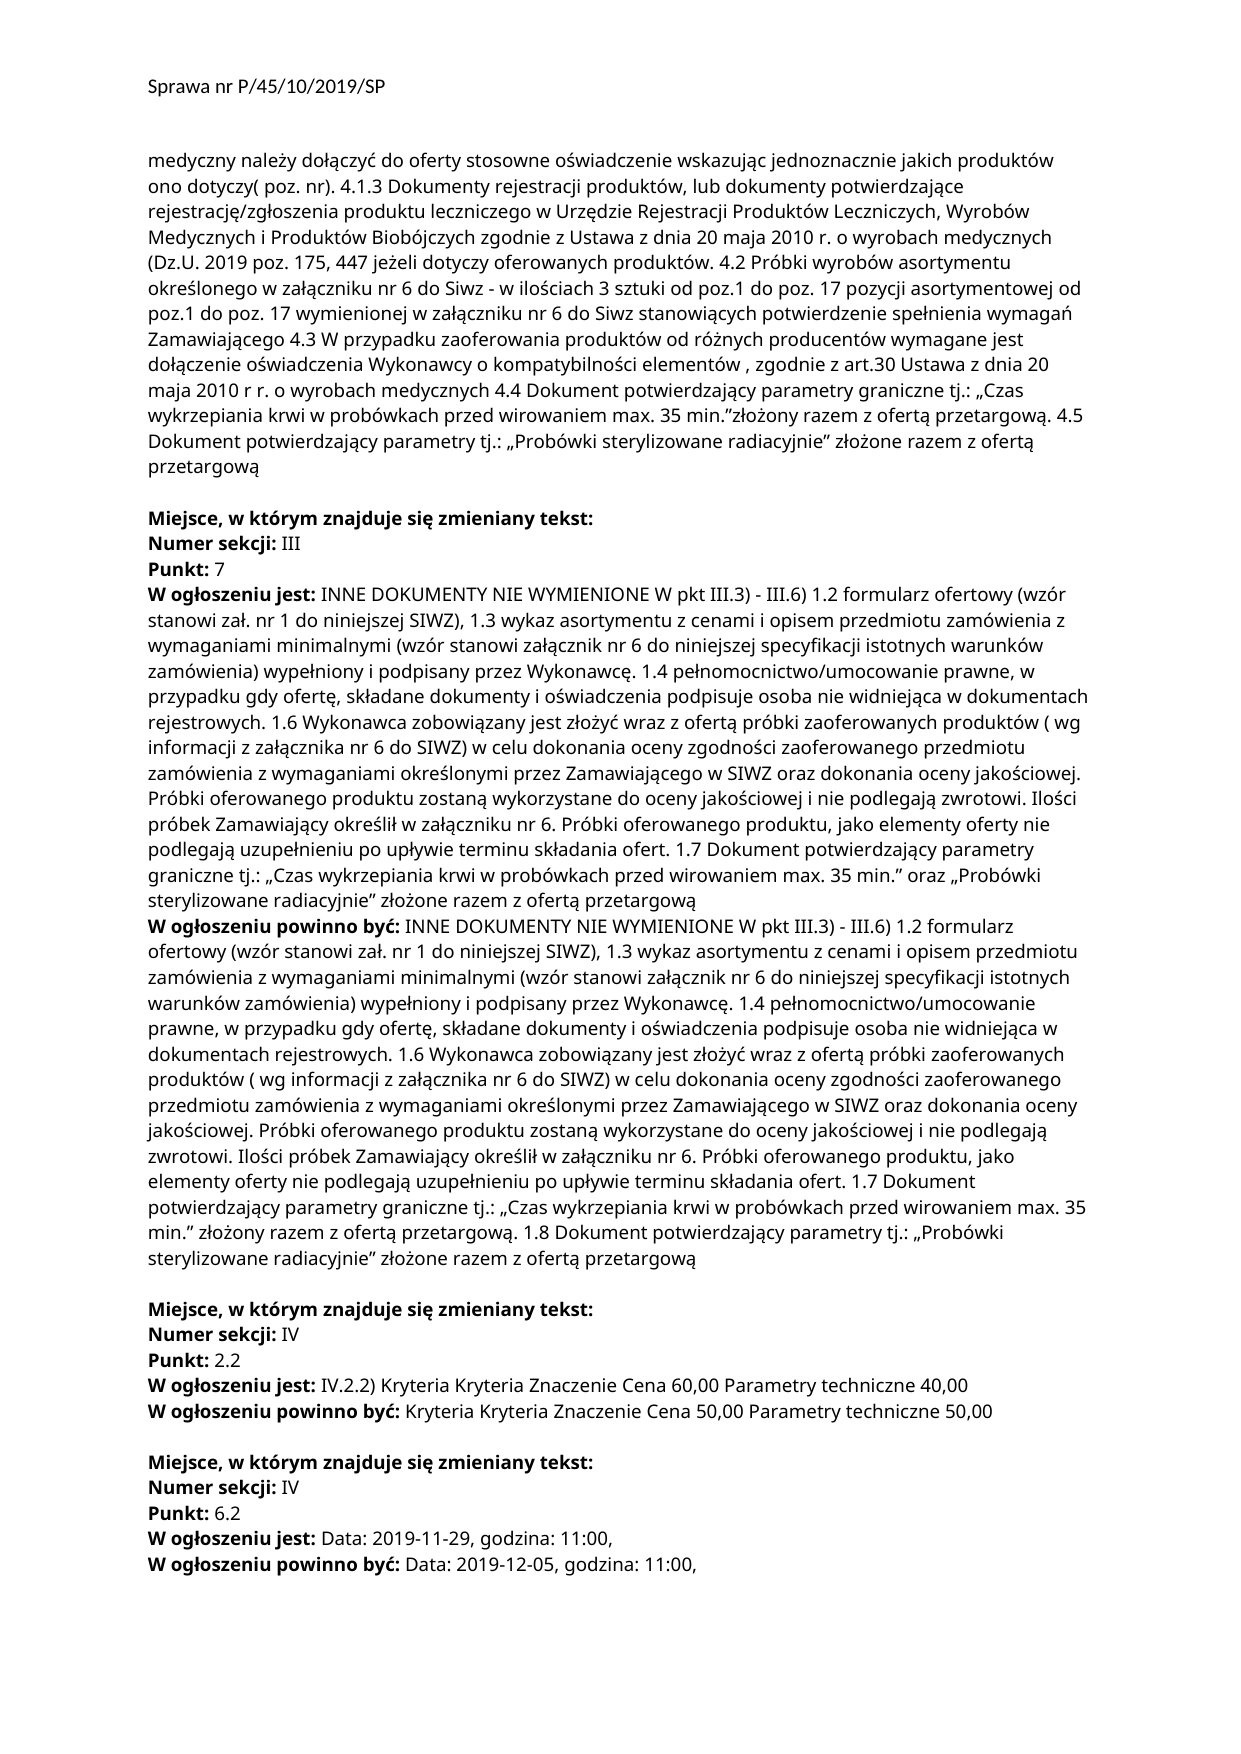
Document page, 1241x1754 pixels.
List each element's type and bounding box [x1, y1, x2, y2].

text [148, 148, 1093, 1577]
